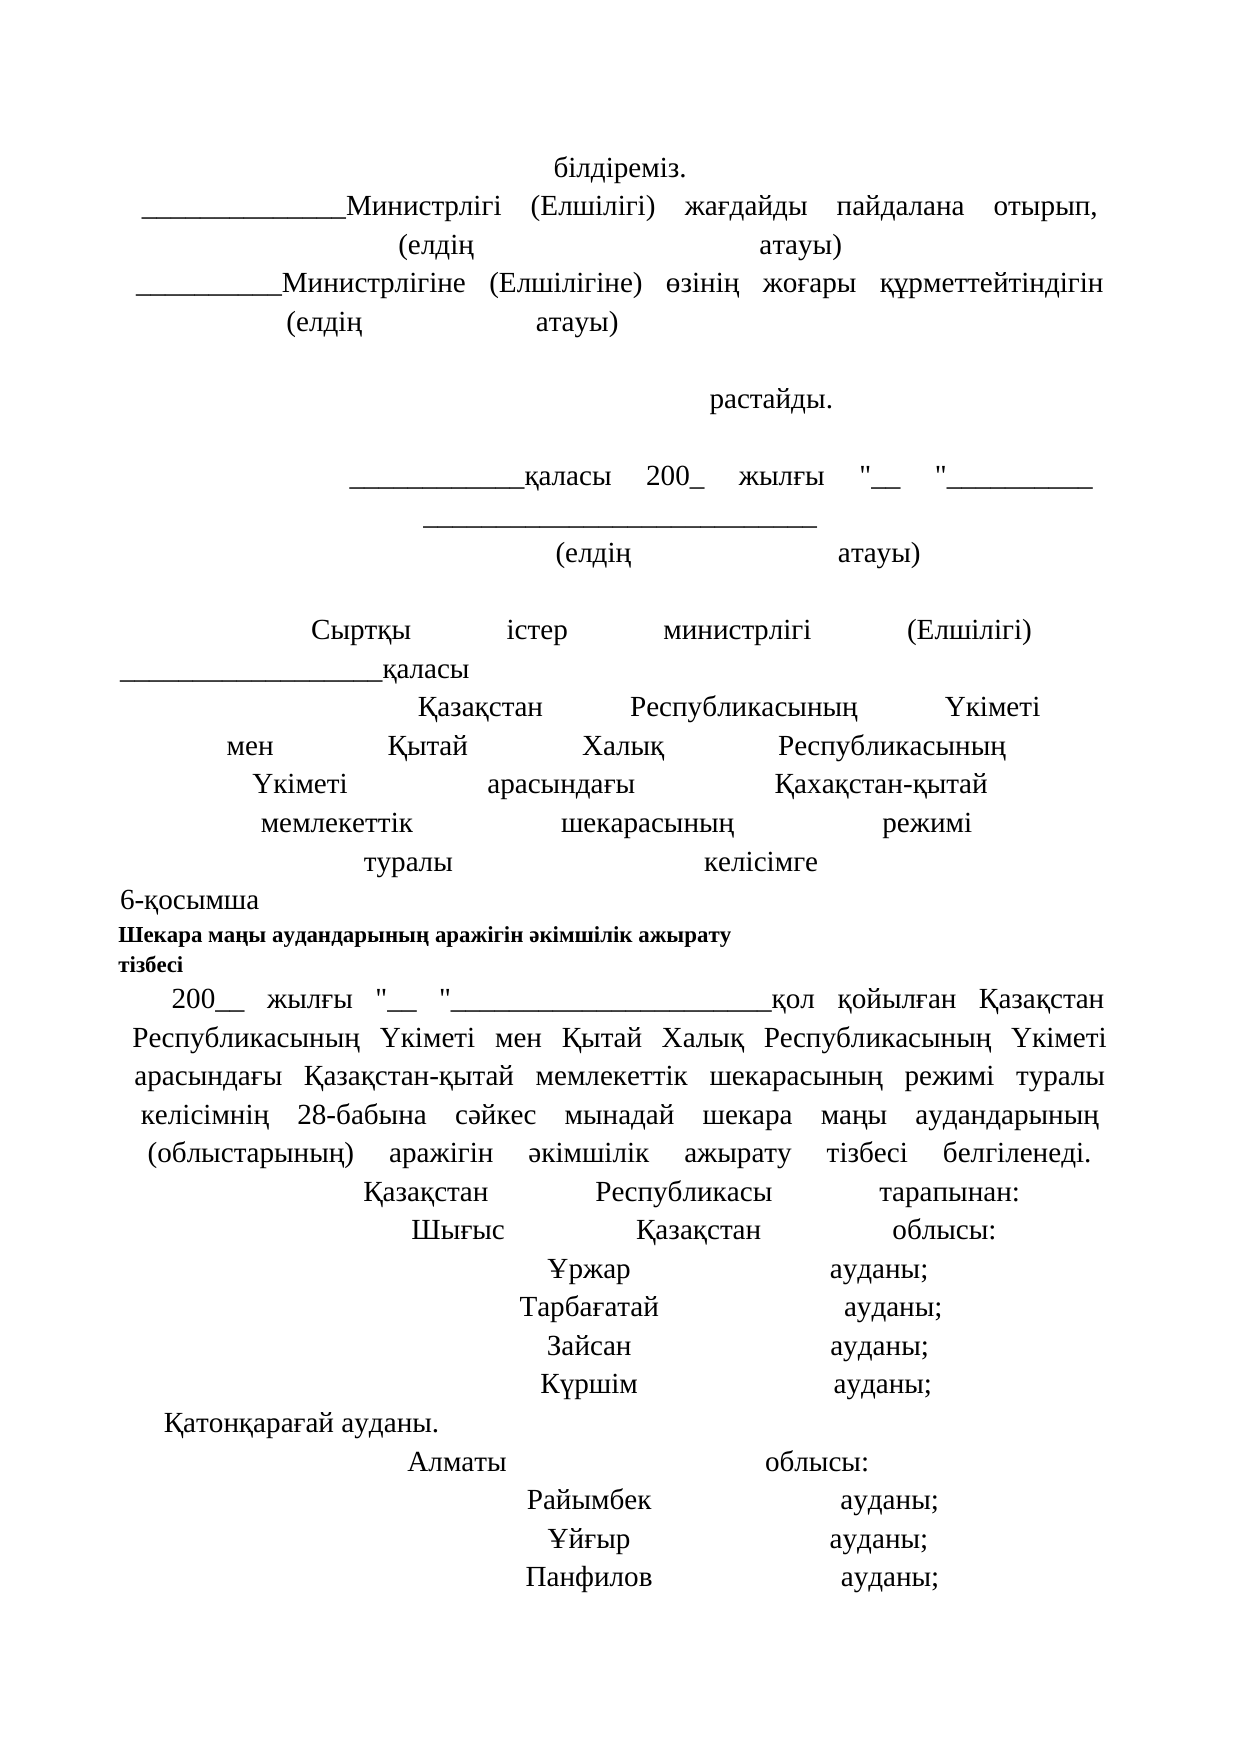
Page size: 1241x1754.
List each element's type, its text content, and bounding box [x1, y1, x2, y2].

text Қазақстан Республикасының Үкіметі мен Қытай Халық Республикасының Үкіметі арасындағы Қахақстан-қытай мемлекеттік шекарасының режимі туралы келісімге 6-қосымша [112, 689, 1128, 916]
text Шекара маңы аудандарының аражiгiн әкiмшiлiк ажырату тiзбесi [112, 921, 1128, 977]
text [112, 1444, 1128, 1593]
text 200__ жылғы "__ "______________________қол қойылған Қазақстан Республикасының Үкiметi мен Қытай Халық Республикасының Yкiметi арасындағы Қазақстан-қытай мемлекеттiк шекарасының режимi туралы келiсiмнiң 28-бабына сәйкес мынадай шекара маңы аудандарының (облыстарының) аражiгiн әкiмшiлiк ажырату тiзбесi белгiленедi. Қазақстан Республикасы тарапынан: Шығыс Қазақстан облысы: Ұржар ауданы; Тарбағатай ауданы; Зайсан ауданы; Күршiм ауданы; Қатонқарағай ауданы. [112, 981, 1128, 1439]
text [112, 150, 1128, 684]
